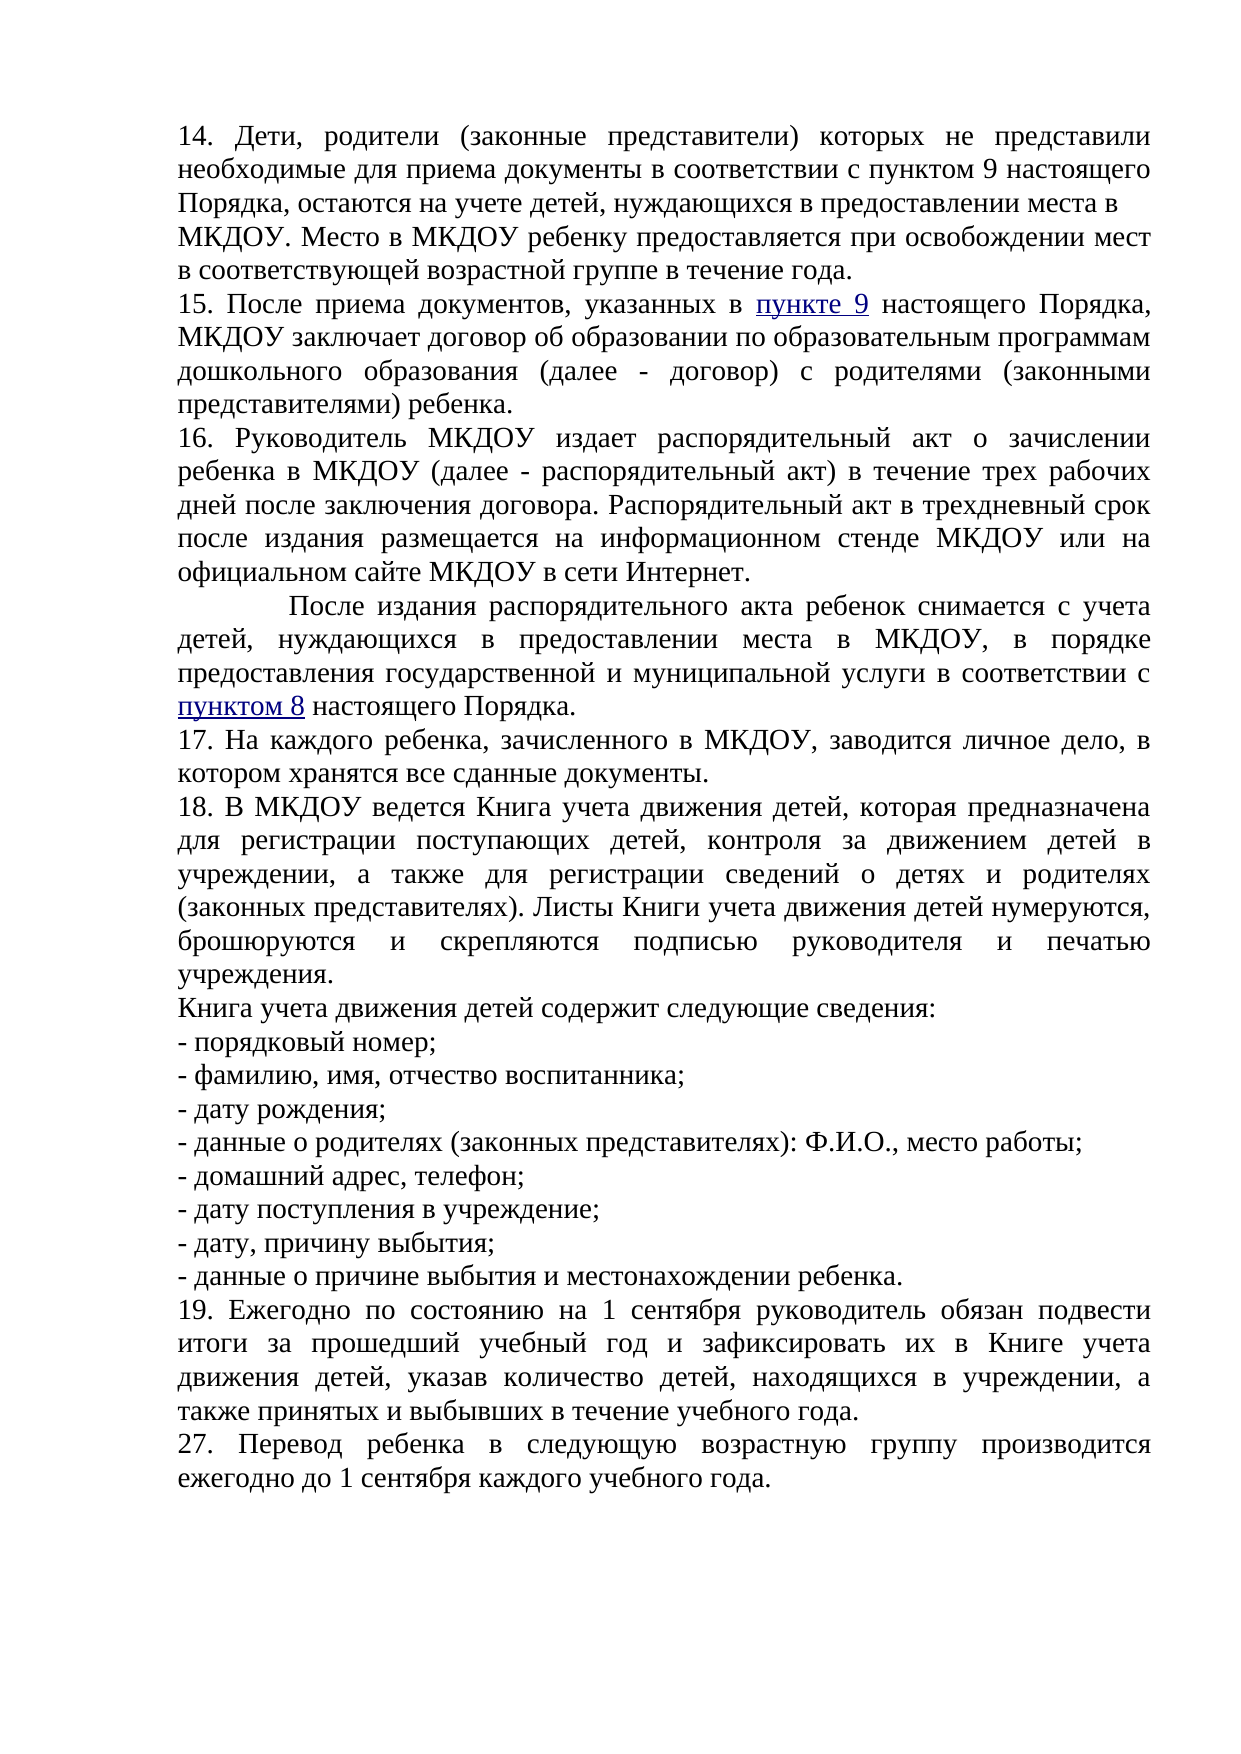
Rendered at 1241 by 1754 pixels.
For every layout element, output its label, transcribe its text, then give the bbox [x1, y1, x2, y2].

text Книга учета движения детей содержит следующие сведения: [177, 990, 1152, 1024]
text 27. Перевод ребенка в следующую возрастную группу производится ежегодно до 1 сентября каждого учебного года. [177, 1426, 1152, 1493]
text МКДОУ. Место в МКДОУ ребенку предоставляется при освобождении мест в соответствующей возрастной группе в течение года. [177, 219, 1152, 286]
text 15. После приема документов, указанных в пункте 9 настоящего Порядка, МКДОУ заключает договор об образовании по образовательным программам дошкольного образования (далее - договор) с родителями (законными представителями) ребенка. [177, 286, 1152, 420]
text - данные о родителях (законных представителях): Ф.И.О., место работы; [177, 1124, 1152, 1158]
text - домашний адрес, телефон; [177, 1158, 1152, 1191]
text 18. В МКДОУ ведется Книга учета движения детей, которая предназначена для регистрации поступающих детей, контроля за движением детей в учреждении, а также для регистрации сведений о детях и родителях (законных представителях). Листы Книги учета движения детей нумеруются, брошюруются и скрепляются подписью руководителя и печатью учреждения. [177, 789, 1152, 990]
text После издания распорядительного акта ребенок снимается с учета детей, нуждающихся в предоставлении места в МКДОУ, в порядке предоставления государственной и муниципальной услуги в соответствии с пунктом 8 настоящего Порядка. [177, 588, 1152, 722]
text 19. Ежегодно по состоянию на 1 сентября руководитель обязан подвести итоги за прошедший учебный год и зафиксировать их в Книге учета движения детей, указав количество детей, находящихся в учреждении, а также принятых и выбывших в течение учебного года. [177, 1292, 1152, 1426]
text 17. На каждого ребенка, зачисленного в МКДОУ, заводится личное дело, в котором хранятся все сданные документы. [177, 722, 1152, 789]
text - фамилию, имя, отчество воспитанника; [177, 1057, 1152, 1091]
text 14. Дети, родители (законные представители) которых не представили необходимые для приема документы в соответствии с пунктом 9 настоящего Порядка, остаются на учете детей, нуждающихся в предоставлении места в [177, 118, 1152, 219]
text - данные о причине выбытия и местонахождении ребенка. [177, 1258, 1152, 1292]
text 16. Руководитель МКДОУ издает распорядительный акт о зачислении ребенка в МКДОУ (далее - распорядительный акт) в течение трех рабочих дней после заключения договора. Распорядительный акт в трехдневный срок после издания размещается на информационном стенде МКДОУ или на официальном сайте МКДОУ в сети Интернет. [177, 420, 1152, 588]
text - дату рождения; [177, 1091, 1152, 1124]
text - дату, причину выбытия; [177, 1225, 1152, 1258]
text - порядковый номер; [177, 1024, 1152, 1057]
text - дату поступления в учреждение; [177, 1191, 1152, 1225]
